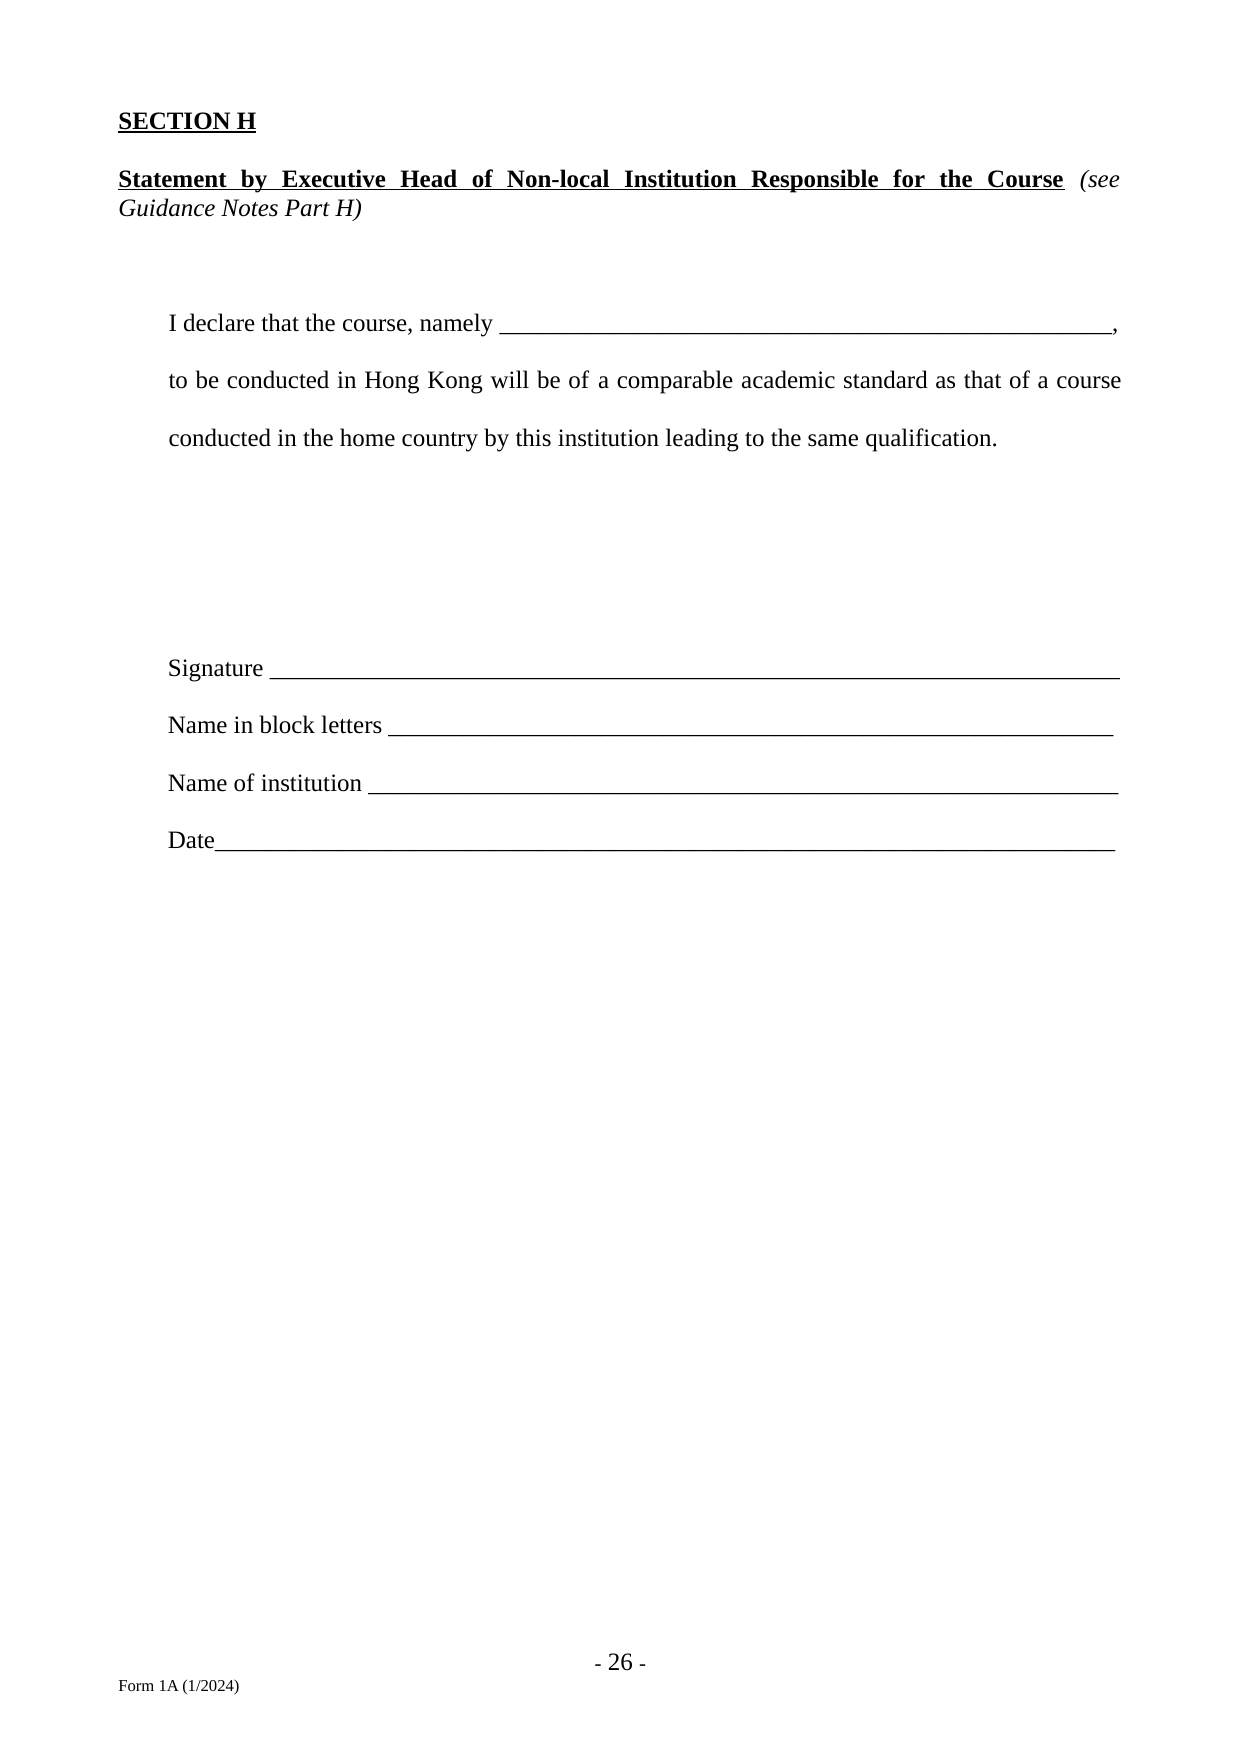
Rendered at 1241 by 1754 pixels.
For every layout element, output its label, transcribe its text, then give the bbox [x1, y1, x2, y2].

text I declare that the course, namely _________________________________________________, [168, 308, 1122, 336]
text Name of institution ____________________________________________________________ [168, 768, 1122, 796]
text Date________________________________________________________________________ [168, 825, 1122, 854]
text to be conducted in Hong Kong will be of a comparable academic standard as that of a course conducted in the home country by this institution leading to the same qualification. [168, 365, 1122, 451]
text Statement by Executive Head of Non-local Institution Responsible for the Course (see Guidance Notes Part H) [118, 164, 1122, 221]
text Signature ____________________________________________________________________ [168, 653, 1122, 681]
text SECTION H [118, 106, 1122, 135]
text Name in block letters __________________________________________________________ [168, 710, 1122, 739]
